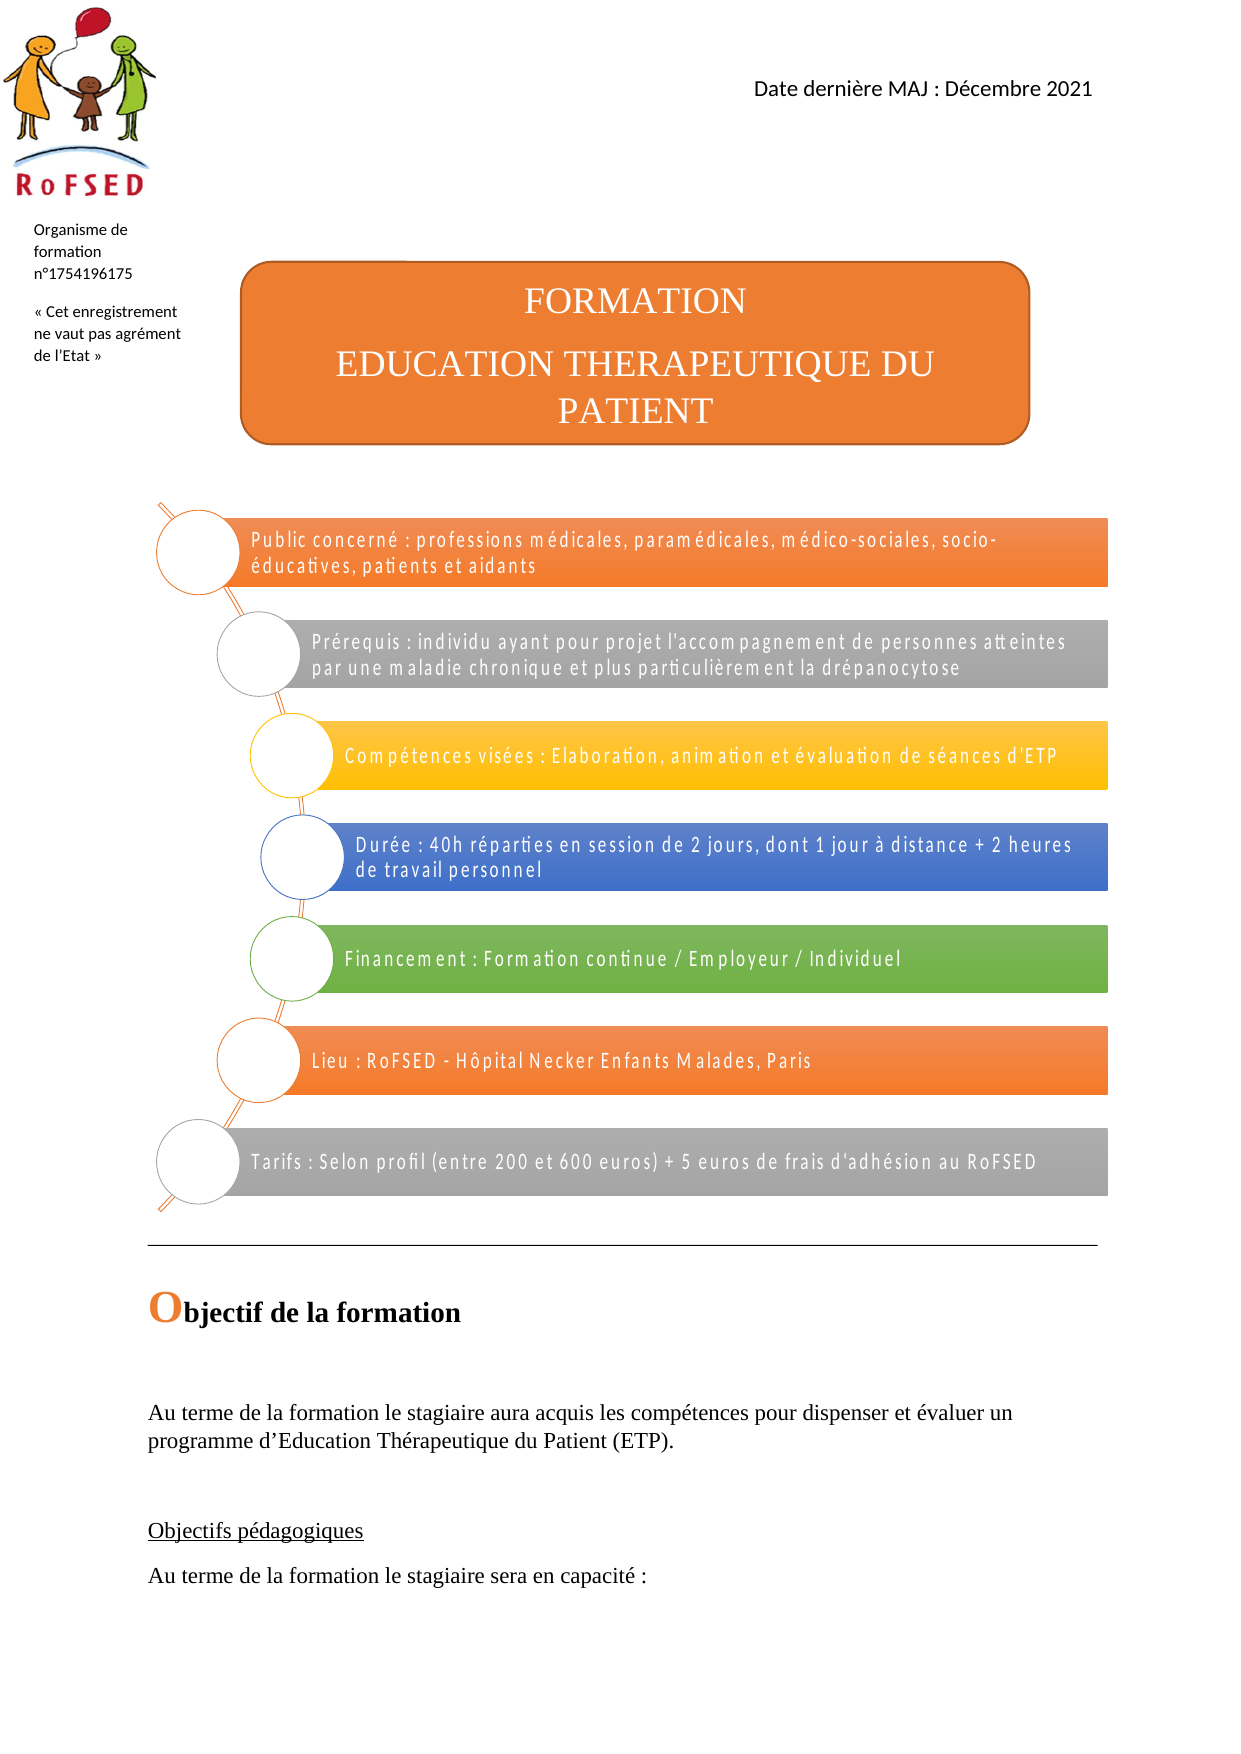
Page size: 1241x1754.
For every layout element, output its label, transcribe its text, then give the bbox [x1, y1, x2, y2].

text Au terme de la formation le stagiaire aura acquis les compétences pour dispenser et évaluer un programme d’Education Thérapeutique du Patient (ETP). [148, 1399, 1093, 1453]
picture [3, 7, 156, 196]
text Au terme de la formation le stagiaire sera en capacité : [148, 1562, 1093, 1589]
text Objectif de la formation [148, 1280, 1093, 1333]
subtitle Objectifs pédagogiques [148, 1517, 1093, 1544]
